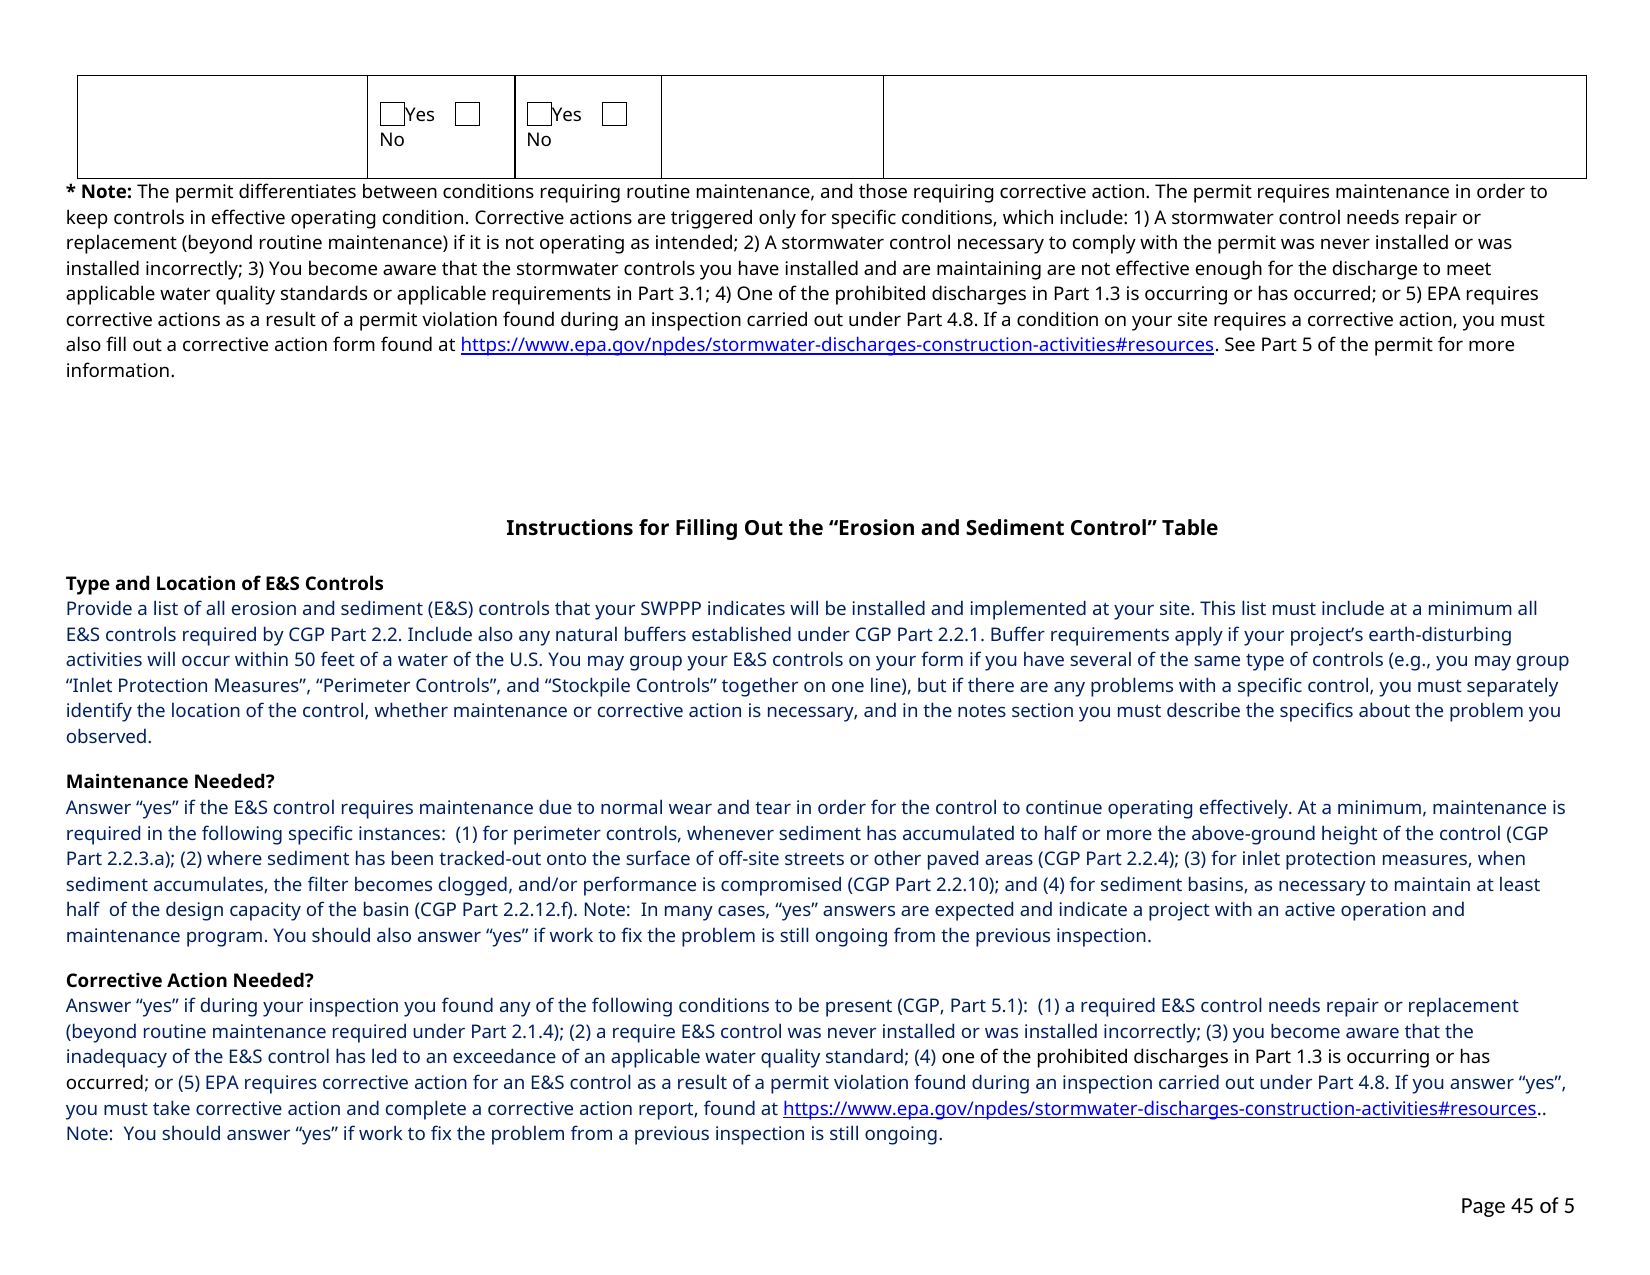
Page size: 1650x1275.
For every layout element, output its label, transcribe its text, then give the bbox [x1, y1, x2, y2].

table_cell [884, 76, 1586, 178]
text Type and Location of E&S Controls [66, 570, 1575, 596]
text Answer “yes” if the E&S control requires maintenance due to normal wear and tear in order for the control to continue operating effectively. At a minimum, maintenance is required in the following specific instances: (1) for perimeter controls, whenever sediment has accumulated to half or more the above-ground height of the control (CGP Part 2.2.3.a); (2) where sediment has been tracked-out onto the surface of off-site streets or other paved areas (CGP Part 2.2.4); (3) for inlet protection measures, when sediment accumulates, the filter becomes clogged, and/or performance is compromised (CGP Part 2.2.10); and (4) for sediment basins, as necessary to maintain at least half of the design capacity of the basin (CGP Part 2.2.12.f). Note: In many cases, “yes” answers are expected and indicate a project with an active operation and maintenance program. You should also answer “yes” if work to fix the problem is still ongoing from the previous inspection. [66, 794, 1575, 947]
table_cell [516, 76, 661, 178]
table_cell [662, 76, 883, 178]
text Answer “yes” if during your inspection you found any of the following conditions to be present (CGP, Part 5.1): (1) a required E&S control needs repair or replacement (beyond routine maintenance required under Part 2.1.4); (2) a require E&S control was never installed or was installed incorrectly; (3) you become aware that the inadequacy of the E&S control has led to an exceedance of an applicable water quality standard; (4) one of the prohibited discharges in Part 1.3 is occurring or has occurred; or (5) EPA requires corrective action for an E&S control as a result of a permit violation found during an inspection carried out under Part 4.8. If you answer “yes”, you must take corrective action and complete a corrective action report, found at https://www.epa.gov/npdes/stormwater-discharges-construction-activities#resources.. Note: You should answer “yes” if work to fix the problem from a previous inspection is still ongoing. [66, 993, 1575, 1146]
text Corrective Action Needed? [66, 967, 1575, 993]
text Maintenance Needed? [66, 769, 1575, 794]
text Provide a list of all erosion and sediment (E&S) controls that your SWPPP indicates will be installed and implemented at your site. This list must include at a minimum all E&S controls required by CGP Part 2.2. Include also any natural buffers established under CGP Part 2.2.1. Buffer requirements apply if your project’s earth-disturbing activities will occur within 50 feet of a water of the U.S. You may group your E&S controls on your form if you have several of the same type of controls (e.g., you may group “Inlet Protection Measures”, “Perimeter Controls”, and “Stockpile Controls” together on one line), but if there are any problems with a specific control, you must separately identify the location of the control, whether maintenance or corrective action is necessary, and in the notes section you must describe the specifics about the problem you observed. [66, 596, 1577, 749]
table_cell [368, 76, 514, 178]
table_cell [78, 76, 367, 178]
text Instructions for Filling Out the “Erosion and Sediment Control” Table [150, 513, 1575, 542]
text * Note: The permit differentiates between conditions requiring routine maintenance, and those requiring corrective action. The permit requires maintenance in order to keep controls in effective operating condition. Corrective actions are triggered only for specific conditions, which include: 1) A stormwater control needs repair or replacement (beyond routine maintenance) if it is not operating as intended; 2) A stormwater control necessary to comply with the permit was never installed or was installed incorrectly; 3) You become aware that the stormwater controls you have installed and are maintaining are not effective enough for the discharge to meet applicable water quality standards or applicable requirements in Part 3.1; 4) One of the prohibited discharges in Part 1.3 is occurring or has occurred; or 5) EPA requires corrective actions as a result of a permit violation found during an inspection carried out under Part 4.8. If a condition on your site requires a corrective action, you must also fill out a corrective action form found at https://www.epa.gov/npdes/stormwater-discharges-construction-activities#resources. See Part 5 of the permit for more information. [66, 179, 1575, 383]
